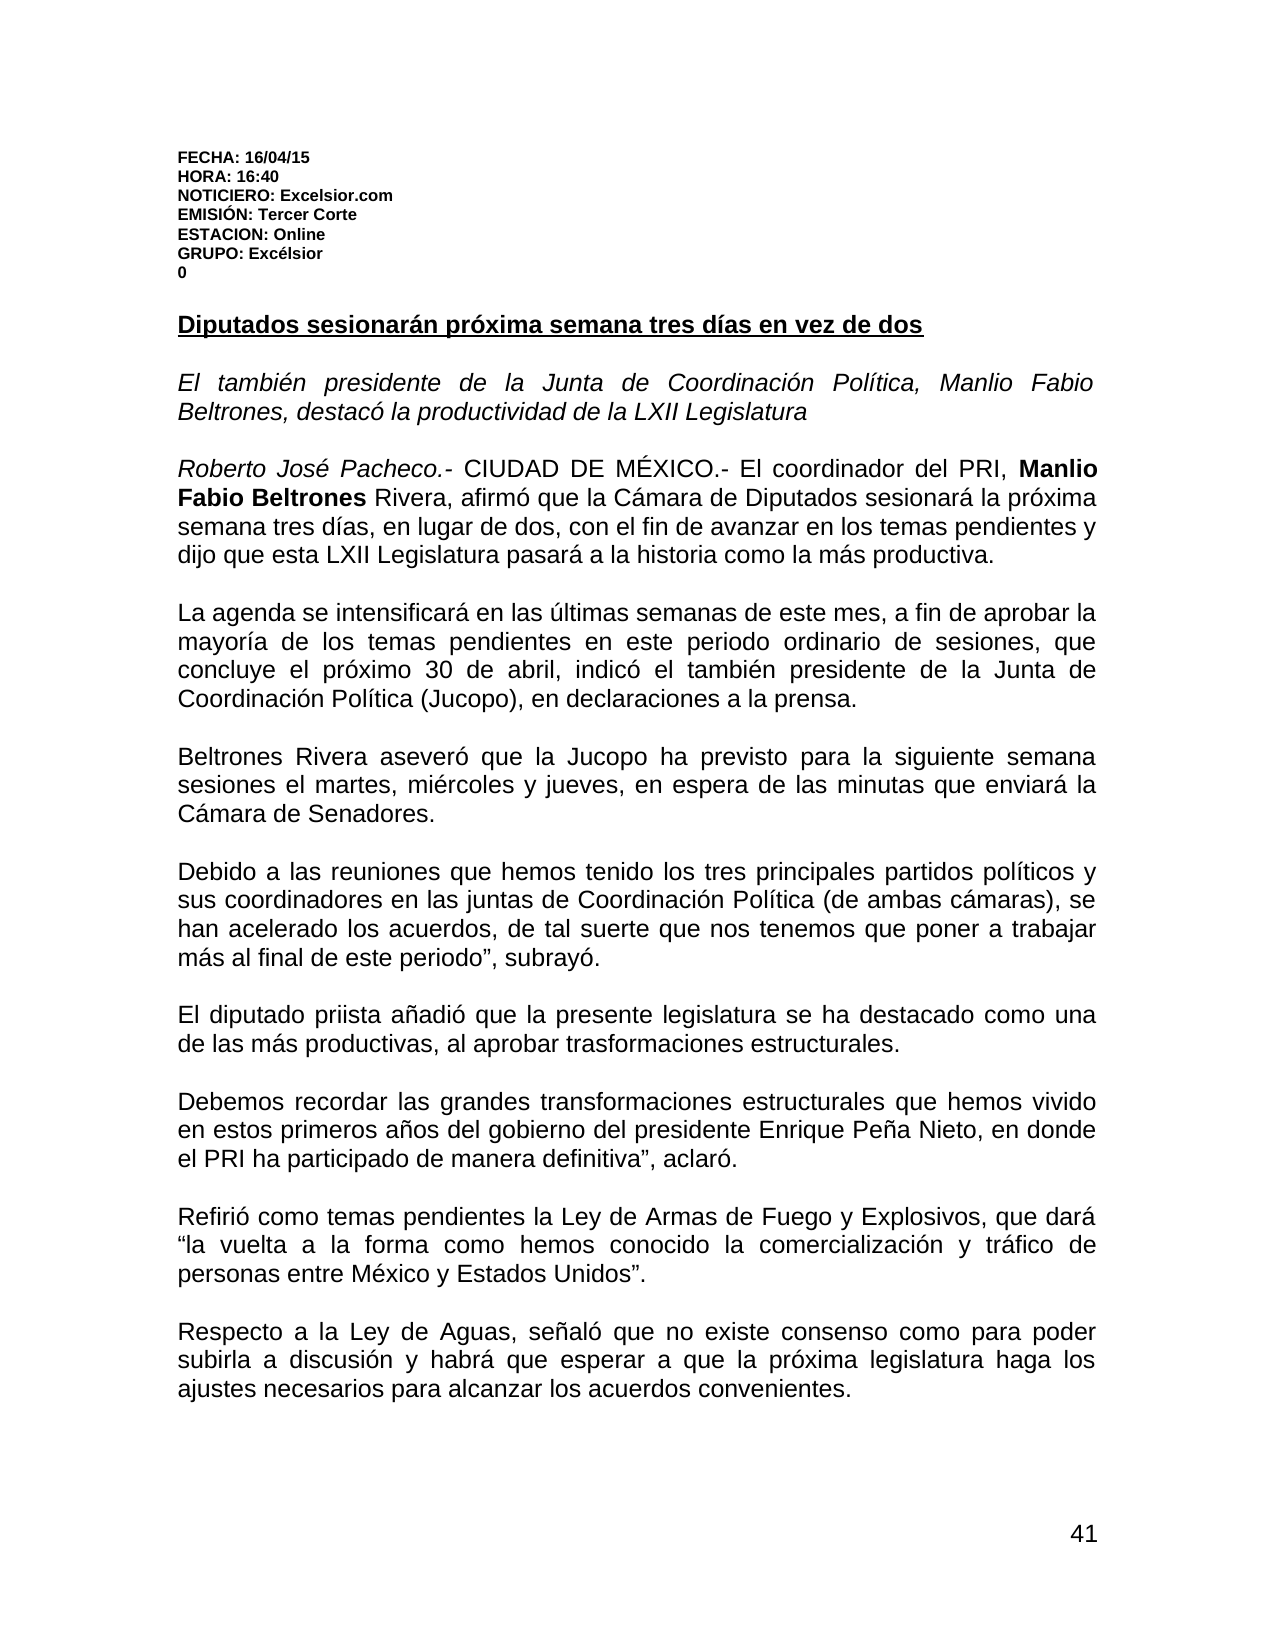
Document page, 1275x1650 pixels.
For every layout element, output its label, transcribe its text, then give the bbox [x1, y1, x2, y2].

text El diputado priista añadió que la presente legislatura se ha destacado como una de las más productivas, al aprobar trasformaciones estructurales. [177, 1001, 1098, 1058]
text GRUPO: Excélsior [177, 243, 1098, 263]
text Beltrones Rivera aseveró que la Jucopo ha previsto para la siguiente semana sesiones el martes, miércoles y jueves, en espera de las minutas que enviará la Cámara de Senadores. [177, 742, 1098, 828]
text NOTICIERO: Excelsior.com [177, 186, 1098, 205]
text Debemos recordar las grandes transformaciones estructurales que hemos vivido en estos primeros años del gobierno del presidente Enrique Peña Nieto, en donde el PRI ha participado de manera definitiva”, aclaró. [177, 1087, 1098, 1173]
text La agenda se intensificará en las últimas semanas de este mes, a fin de aprobar la mayoría de los temas pendientes en este periodo ordinario de sesiones, que concluye el próximo 30 de abril, indicó el también presidente de la Junta de Coordinación Política (Jucopo), en declaraciones a la prensa. [177, 598, 1098, 713]
text El también presidente de la Junta de Coordinación Política, Manlio Fabio Beltrones, destacó la productividad de la LXII Legislatura [177, 368, 1098, 426]
text Roberto José Pacheco.- CIUDAD DE MÉXICO.- El coordinador del PRI, Manlio Fabio Beltrones Rivera, afirmó que la Cámara de Diputados sesionará la próxima semana tres días, en lugar de dos, con el fin de avanzar en los temas pendientes y dijo que esta LXII Legislatura pasará a la historia como la más productiva. [177, 454, 1098, 569]
text HORA: 16:40 [177, 167, 1098, 186]
text EMISIÓN: Tercer Corte [177, 205, 1098, 224]
text Respecto a la Ley de Aguas, señaló que no existe consenso como para poder subirla a discusión y habrá que esperar a que la próxima legislatura haga los ajustes necesarios para alcanzar los acuerdos convenientes. [177, 1317, 1098, 1403]
text Debido a las reuniones que hemos tenido los tres principales partidos políticos y sus coordinadores en las juntas de Coordinación Política (de ambas cámaras), se han acelerado los acuerdos, de tal suerte que nos tenemos que poner a trabajar más al final de este periodo”, subrayó. [177, 857, 1098, 972]
text Diputados sesionarán próxima semana tres días en vez de dos [177, 311, 1098, 339]
text Refirió como temas pendientes la Ley de Armas de Fuego y Explosivos, que dará “la vuelta a la forma como hemos conocido la comercialización y tráfico de personas entre México y Estados Unidos”. [177, 1202, 1098, 1288]
text FECHA: 16/04/15 [177, 148, 1098, 167]
text ESTACION: Online [177, 224, 1098, 243]
text 0 [177, 263, 1098, 282]
